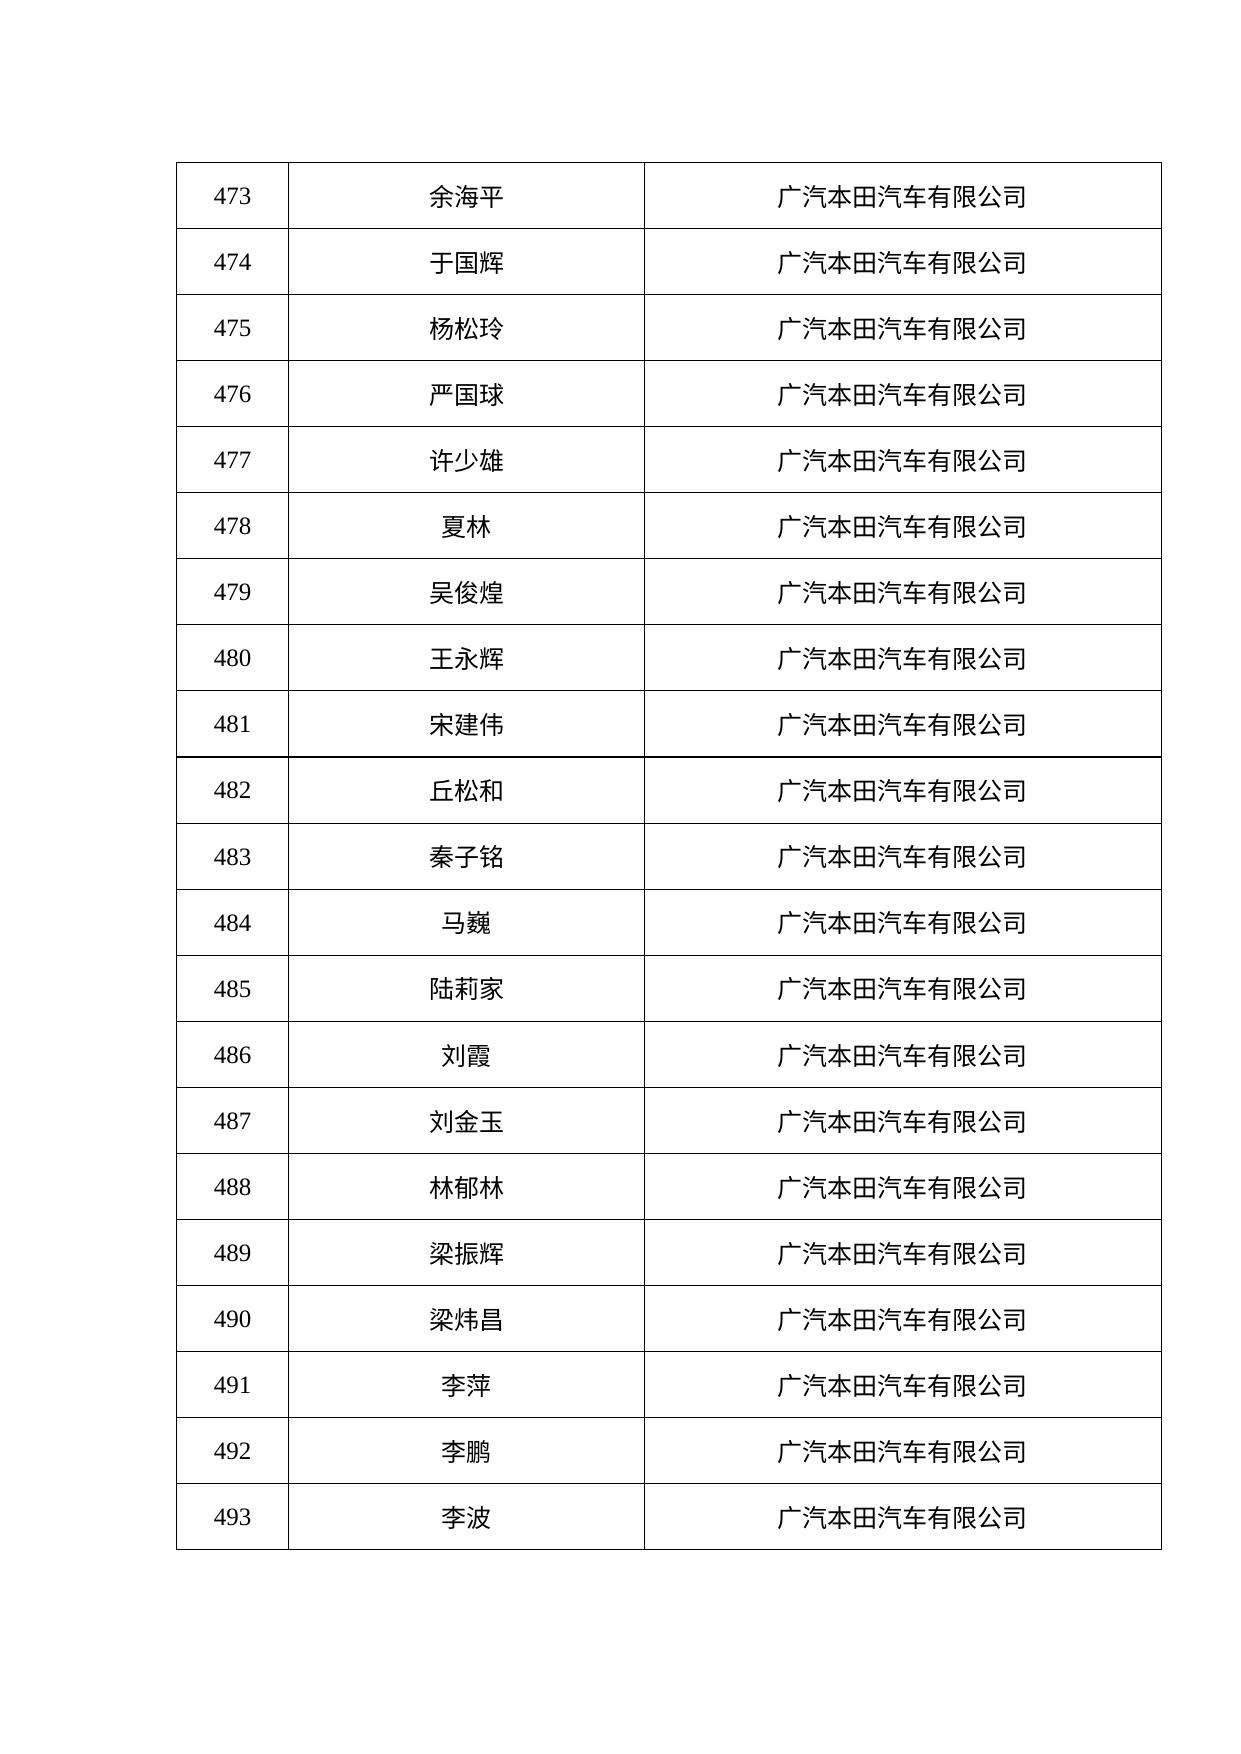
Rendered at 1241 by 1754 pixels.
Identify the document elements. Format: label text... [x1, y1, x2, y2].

table_cell 广汽本田汽车有限公司 [645, 295, 1161, 360]
table_cell 李鹏 [289, 1418, 644, 1483]
table_cell 夏林 [289, 493, 644, 558]
table_cell 广汽本田汽车有限公司 [645, 691, 1161, 756]
table_cell 474 [177, 229, 288, 294]
table_cell 广汽本田汽车有限公司 [645, 1484, 1161, 1549]
table_cell 475 [177, 295, 288, 360]
table_cell 473 [177, 163, 288, 228]
table_cell 广汽本田汽车有限公司 [645, 163, 1161, 228]
table_cell 陆莉家 [289, 956, 644, 1021]
table_cell 广汽本田汽车有限公司 [645, 361, 1161, 426]
table_cell 492 [177, 1418, 288, 1483]
table_cell 刘金玉 [289, 1088, 644, 1153]
table_cell 487 [177, 1088, 288, 1153]
table_cell 宋建伟 [289, 691, 644, 756]
table_cell 李波 [289, 1484, 644, 1549]
table_cell 485 [177, 956, 288, 1021]
table_cell 广汽本田汽车有限公司 [645, 625, 1161, 690]
table_cell 广汽本田汽车有限公司 [645, 1022, 1161, 1087]
table_cell 480 [177, 625, 288, 690]
table_cell 488 [177, 1154, 288, 1219]
table_cell 梁炜昌 [289, 1286, 644, 1351]
table_cell 478 [177, 493, 288, 558]
table_cell 479 [177, 559, 288, 624]
table_cell 林郁林 [289, 1154, 644, 1219]
table_cell 广汽本田汽车有限公司 [645, 1286, 1161, 1351]
table_cell 王永辉 [289, 625, 644, 690]
table_cell 493 [177, 1484, 288, 1549]
table_cell 广汽本田汽车有限公司 [645, 1220, 1161, 1285]
table_cell 广汽本田汽车有限公司 [645, 890, 1161, 954]
table_cell 马巍 [289, 890, 644, 954]
table_cell 广汽本田汽车有限公司 [645, 493, 1161, 558]
table_cell 广汽本田汽车有限公司 [645, 824, 1161, 888]
table_cell 许少雄 [289, 427, 644, 492]
table_cell 482 [177, 758, 288, 822]
table_cell 广汽本田汽车有限公司 [645, 1088, 1161, 1153]
table_cell 广汽本田汽车有限公司 [645, 1154, 1161, 1219]
table_cell 秦子铭 [289, 824, 644, 888]
table_cell 483 [177, 824, 288, 888]
table_cell 广汽本田汽车有限公司 [645, 1352, 1161, 1417]
table_cell 吴俊煌 [289, 559, 644, 624]
table_cell 广汽本田汽车有限公司 [645, 758, 1161, 822]
table_cell 刘霞 [289, 1022, 644, 1087]
table_cell 严国球 [289, 361, 644, 426]
table_cell 李萍 [289, 1352, 644, 1417]
table_cell 于国辉 [289, 229, 644, 294]
table_cell 余海平 [289, 163, 644, 228]
table_cell 丘松和 [289, 758, 644, 822]
table_cell 490 [177, 1286, 288, 1351]
table_cell 484 [177, 890, 288, 954]
table_cell 491 [177, 1352, 288, 1417]
table_cell 梁振辉 [289, 1220, 644, 1285]
table_cell 广汽本田汽车有限公司 [645, 1418, 1161, 1483]
table_cell 广汽本田汽车有限公司 [645, 427, 1161, 492]
table_cell 广汽本田汽车有限公司 [645, 229, 1161, 294]
table_cell 杨松玲 [289, 295, 644, 360]
table_cell 477 [177, 427, 288, 492]
table_cell 476 [177, 361, 288, 426]
table_cell 广汽本田汽车有限公司 [645, 559, 1161, 624]
table_cell 481 [177, 691, 288, 756]
table_cell 广汽本田汽车有限公司 [645, 956, 1161, 1021]
table_cell 486 [177, 1022, 288, 1087]
table_cell 489 [177, 1220, 288, 1285]
